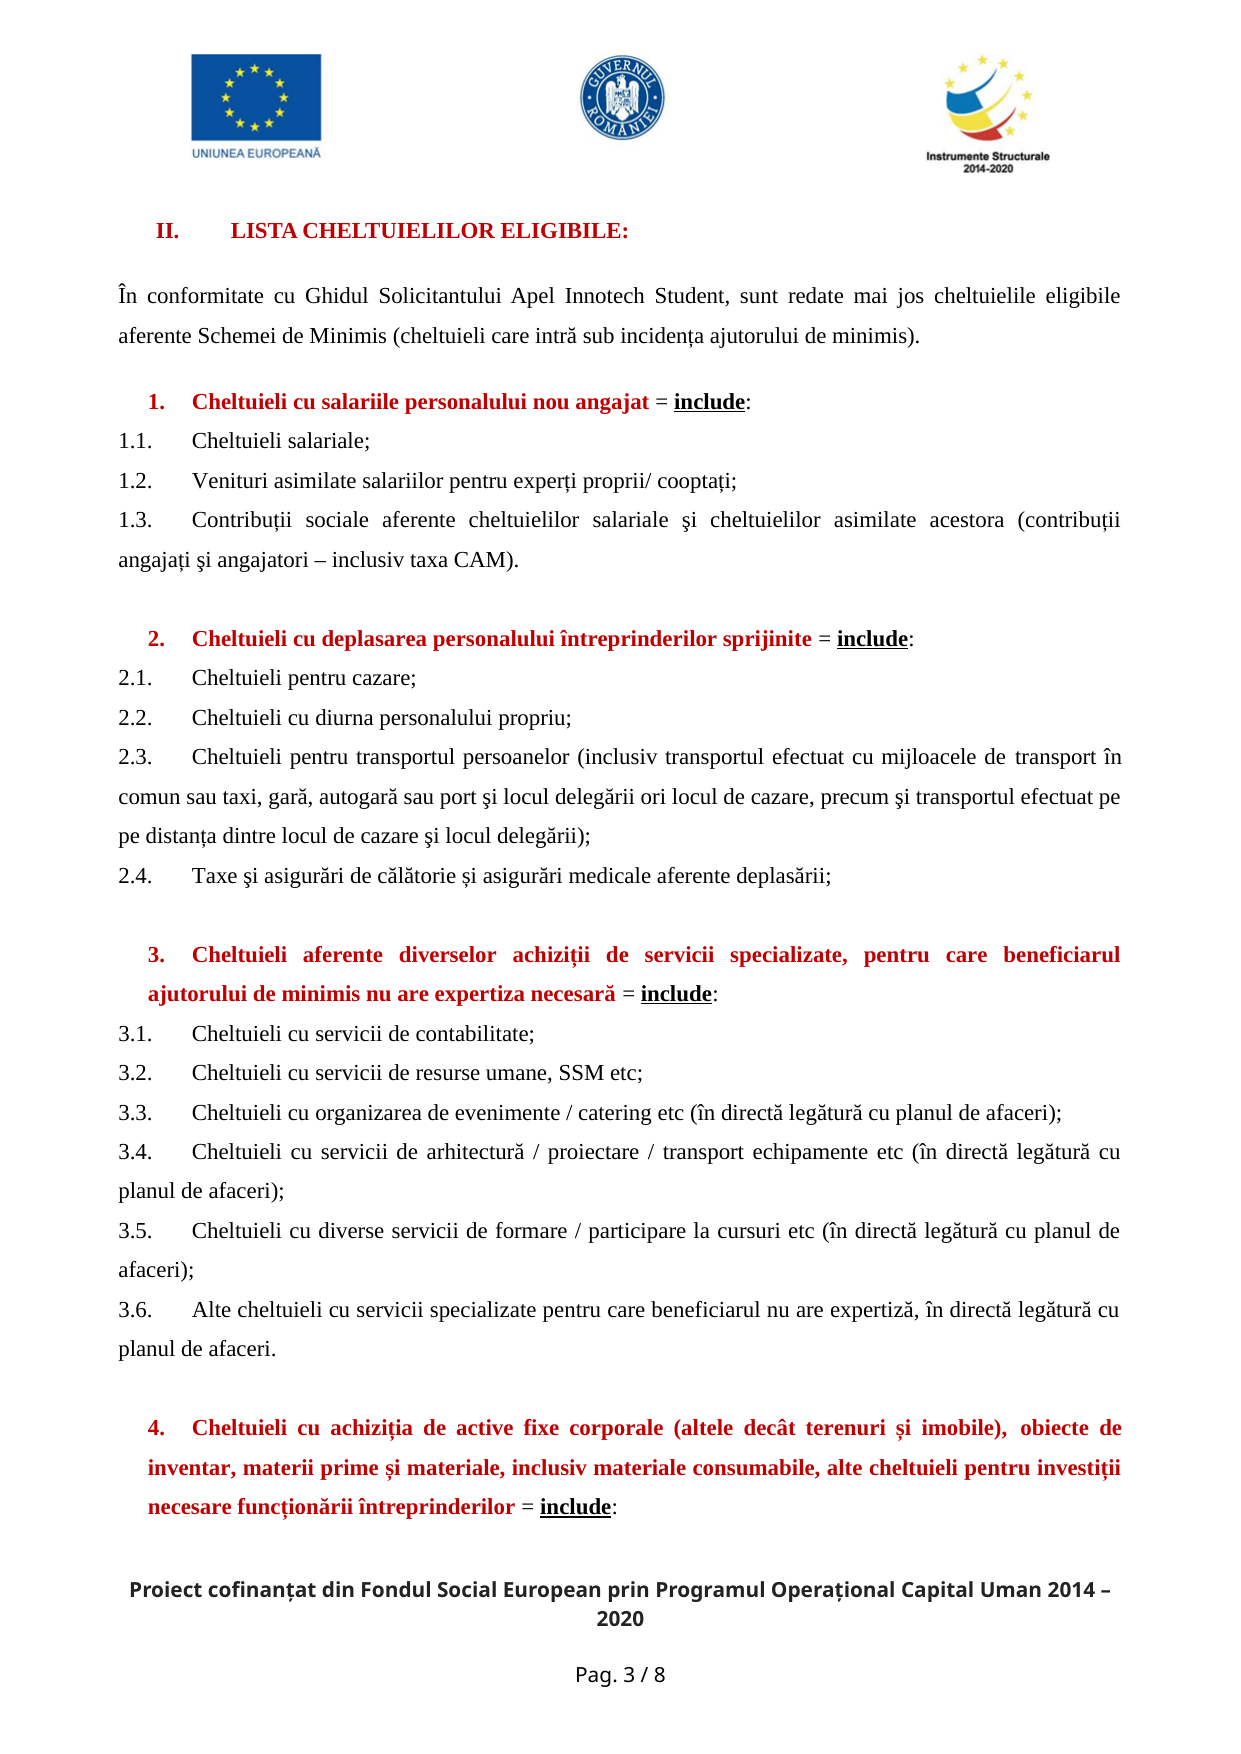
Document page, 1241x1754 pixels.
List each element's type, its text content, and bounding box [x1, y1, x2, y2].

list Cheltuieli cu diurna personalului propriu; [118, 704, 1122, 730]
text În conformitate cu Ghidul Solicitantului Apel Innotech Student, sunt redate mai jos cheltuielile eligibile aferente Schemei de Minimis (cheltuieli care intră sub incidența ajutorului de minimis). [118, 283, 1122, 348]
list Cheltuieli salariale; [118, 427, 1122, 454]
list Taxe şi asigurări de călătorie și asigurări medicale aferente deplasării; [118, 862, 1122, 888]
list Cheltuieli cu diverse servicii de formare / participare la cursuri etc (în directă legătură cu planul de afaceri); [118, 1217, 1122, 1283]
list Cheltuieli pentru cazare; [118, 664, 1122, 691]
list Cheltuieli cu servicii de resurse umane, SSM etc; [118, 1059, 1122, 1085]
list Alte cheltuieli cu servicii specializate pentru care beneficiarul nu are expertiză, în directă legătură cu planul de afaceri. [118, 1296, 1122, 1362]
list Venituri asimilate salariilor pentru experți proprii/ cooptați; [118, 467, 1122, 493]
list Cheltuieli aferente diverselor achiziții de servicii specializate, pentru care beneficiarul ajutorului de minimis nu are expertiza necesară = include: [148, 941, 1122, 1006]
list Contribuții sociale aferente cheltuielilor salariale şi cheltuielilor asimilate acestora (contribuții angajați şi angajatori – inclusiv taxa CAM). [118, 506, 1122, 572]
list Cheltuieli cu servicii de arhitectură / proiectare / transport echipamente etc (în directă legătură cu planul de afaceri); [118, 1138, 1122, 1204]
picture [148, 43, 1092, 196]
list Cheltuieli cu deplasarea personalului întreprinderilor sprijinite = include: [148, 625, 1122, 651]
list LISTA CHELTUIELILOR ELIGIBILE: [156, 217, 1122, 243]
list Cheltuieli pentru transportul persoanelor (inclusiv transportul efectuat cu mijloacele de transport în comun sau taxi, gară, autogară sau port şi locul delegării ori locul de cazare, precum şi transportul efectuat pe pe distanța dintre locul de cazare şi locul delegării); [118, 743, 1122, 848]
list Cheltuieli cu salariile personalului nou angajat = include: [148, 388, 1122, 414]
list Cheltuieli cu organizarea de evenimente / catering etc (în directă legătură cu planul de afaceri); [118, 1098, 1122, 1125]
list Cheltuieli cu servicii de contabilitate; [118, 1019, 1122, 1046]
list Cheltuieli cu achiziția de active fixe corporale (altele decât terenuri și imobile), obiecte de inventar, materii prime și materiale, inclusiv materiale consumabile, alte cheltuieli pentru investiții necesare funcționării întreprinderilor = include: [148, 1414, 1122, 1520]
